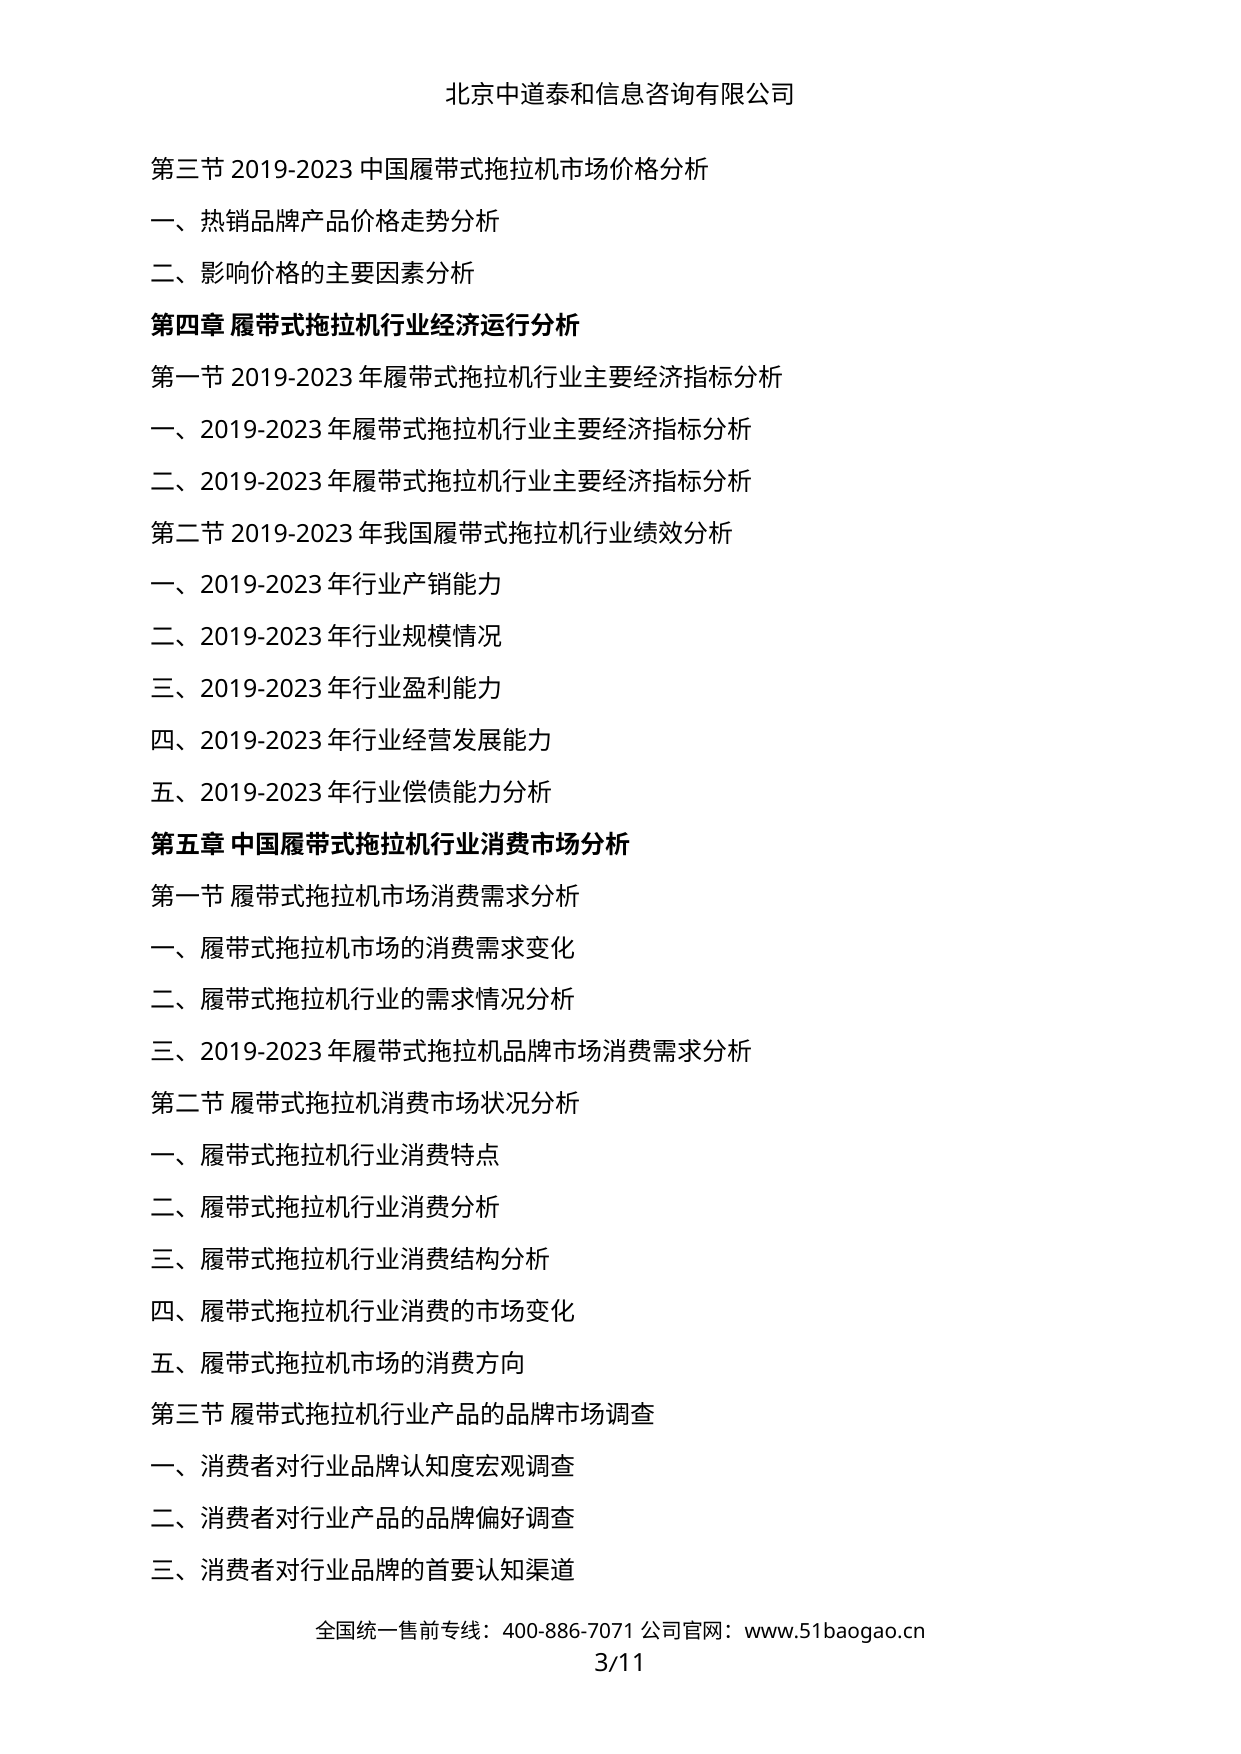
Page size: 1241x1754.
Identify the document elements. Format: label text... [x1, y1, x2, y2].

text 三、履带式拖拉机行业消费结构分析 [150, 1239, 1090, 1276]
text 一、2019-2023年履带式拖拉机行业主要经济指标分析 [150, 409, 1090, 446]
text 三、2019-2023年行业盈利能力 [150, 669, 1090, 705]
text 一、消费者对行业品牌认知度宏观调查 [150, 1447, 1090, 1483]
text 第四章 履带式拖拉机行业经济运行分析 [150, 306, 1090, 342]
text 二、2019-2023年履带式拖拉机行业主要经济指标分析 [150, 461, 1090, 497]
text 三、消费者对行业品牌的首要认知渠道 [150, 1551, 1090, 1587]
text 第一节 2019-2023年履带式拖拉机行业主要经济指标分析 [150, 357, 1090, 394]
text 第三节 履带式拖拉机行业产品的品牌市场调查 [150, 1395, 1090, 1431]
text 第二节 履带式拖拉机消费市场状况分析 [150, 1084, 1090, 1120]
text 第五章 中国履带式拖拉机行业消费市场分析 [150, 824, 1090, 861]
text 五、2019-2023年行业偿债能力分析 [150, 772, 1090, 809]
text 三、2019-2023年履带式拖拉机品牌市场消费需求分析 [150, 1032, 1090, 1068]
text 二、履带式拖拉机行业消费分析 [150, 1187, 1090, 1224]
text 五、履带式拖拉机市场的消费方向 [150, 1343, 1090, 1379]
text 二、2019-2023年行业规模情况 [150, 617, 1090, 653]
text 四、履带式拖拉机行业消费的市场变化 [150, 1291, 1090, 1327]
text 二、消费者对行业产品的品牌偏好调查 [150, 1499, 1090, 1535]
text 四、2019-2023年行业经营发展能力 [150, 721, 1090, 757]
text 一、2019-2023年行业产销能力 [150, 565, 1090, 601]
text 一、履带式拖拉机市场的消费需求变化 [150, 928, 1090, 964]
text 第二节 2019-2023年我国履带式拖拉机行业绩效分析 [150, 513, 1090, 549]
text 第三节 2019-2023 中国履带式拖拉机市场价格分析 [150, 150, 1090, 186]
text 一、履带式拖拉机行业消费特点 [150, 1136, 1090, 1172]
text 二、影响价格的主要因素分析 [150, 254, 1090, 290]
text 二、履带式拖拉机行业的需求情况分析 [150, 980, 1090, 1016]
text 一、热销品牌产品价格走势分析 [150, 202, 1090, 238]
text 第一节 履带式拖拉机市场消费需求分析 [150, 876, 1090, 912]
